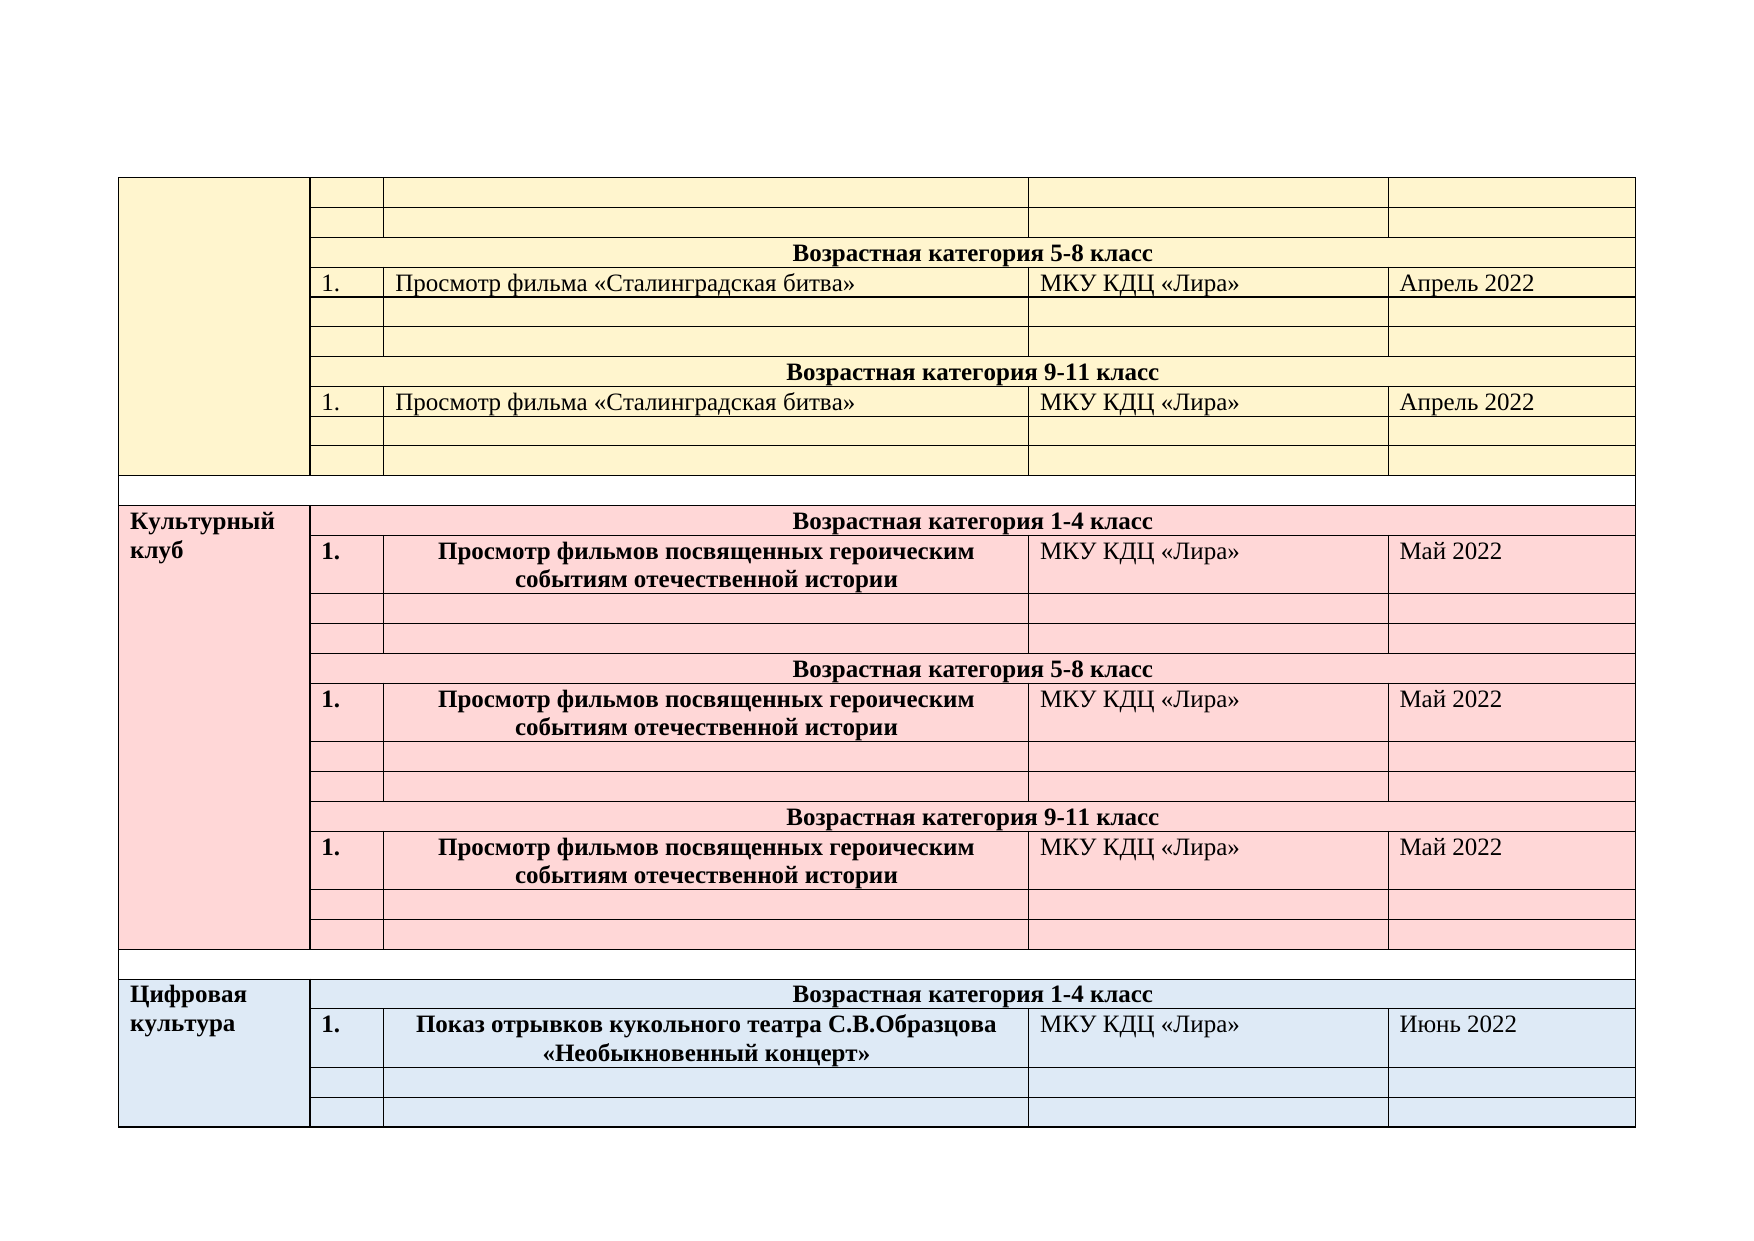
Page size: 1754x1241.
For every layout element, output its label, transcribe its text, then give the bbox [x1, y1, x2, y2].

table_cell МКУ КДЦ «Лира» [1029, 1009, 1388, 1067]
table_cell [311, 772, 383, 801]
table_cell [311, 890, 383, 919]
table_cell [1029, 327, 1388, 356]
table_cell [1389, 417, 1635, 445]
table_cell Возрастная категория 1-4 класс [311, 506, 1635, 535]
table_cell МКУ КДЦ «Лира» [1029, 268, 1388, 296]
table_cell Просмотр фильма «Сталинградская битва» [384, 268, 1028, 296]
table_cell 1. [311, 1009, 383, 1067]
table_cell [1029, 890, 1388, 919]
table_cell [1389, 1068, 1635, 1097]
table_cell 1. [311, 268, 383, 296]
table_cell Возрастная категория 1-4 класс [311, 980, 1635, 1008]
table_cell [1389, 624, 1635, 653]
table_cell [1029, 298, 1388, 326]
table_cell [311, 920, 383, 949]
table_cell 1. [311, 684, 383, 741]
table_cell Просмотр фильмов посвященных героическим событиям отечественной истории [384, 684, 1028, 741]
table_cell [311, 327, 383, 356]
table_cell [311, 1068, 383, 1097]
table_cell Просмотр фильмов посвященных героическим событиям отечественной истории [384, 536, 1028, 593]
table_cell [311, 594, 383, 623]
table_cell [384, 920, 1028, 949]
table_cell Май 2022 [1389, 536, 1635, 593]
table_cell [1029, 624, 1388, 653]
table_cell МКУ КДЦ «Лира» [1029, 684, 1388, 741]
table_cell [384, 624, 1028, 653]
table_cell [311, 178, 383, 207]
table_cell [1389, 446, 1635, 475]
table_cell [1029, 742, 1388, 771]
table_cell Апрель 2022 [1389, 387, 1635, 416]
table_cell [1029, 208, 1388, 237]
table_cell [311, 624, 383, 653]
table_cell Возрастная категория 5-8 класс [311, 238, 1635, 267]
table_cell [384, 742, 1028, 771]
table_cell [311, 208, 383, 237]
table_cell [1029, 594, 1388, 623]
table_cell [1389, 178, 1635, 207]
table_cell [1389, 772, 1635, 801]
table_cell 1. [311, 387, 383, 416]
table_cell [1389, 742, 1635, 771]
table_cell [1389, 1098, 1635, 1126]
table_cell [1029, 920, 1388, 949]
table_cell [1029, 1068, 1388, 1097]
table_cell [1389, 327, 1635, 356]
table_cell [384, 1009, 1028, 1067]
table_cell [384, 446, 1028, 475]
table_cell Возрастная категория 5-8 класс [311, 654, 1635, 683]
table_cell [384, 178, 1028, 207]
table_cell [1389, 920, 1635, 949]
table_cell Цифровая культура [119, 980, 309, 1126]
table_cell Возрастная категория 9-11 класс [311, 357, 1635, 386]
table_cell [384, 417, 1028, 445]
table_cell Апрель 2022 [1389, 268, 1635, 296]
table_cell [384, 298, 1028, 326]
table_cell [384, 594, 1028, 623]
table_cell [311, 298, 383, 326]
table_cell Просмотр фильма «Сталинградская битва» [384, 387, 1028, 416]
table_cell МКУ КДЦ «Лира» [1029, 387, 1388, 416]
table_cell [384, 1068, 1028, 1097]
table_cell [311, 742, 383, 771]
table_cell [1029, 417, 1388, 445]
table_cell [1389, 890, 1635, 919]
table_cell 1. [311, 536, 383, 593]
table_cell [119, 950, 1635, 978]
table_cell [384, 772, 1028, 801]
table_cell Культурный клуб [119, 506, 309, 949]
table_cell [311, 417, 383, 445]
table_cell [1029, 446, 1388, 475]
table_cell Просмотр фильмов посвященных героическим событиям отечественной истории [384, 832, 1028, 889]
table_cell [311, 1098, 383, 1126]
table_cell [1389, 208, 1635, 237]
table_cell Возрастная категория 9-11 класс [311, 802, 1635, 831]
table_cell МКУ КДЦ «Лира» [1029, 536, 1388, 593]
table_cell [1389, 594, 1635, 623]
table_cell Май 2022 [1389, 832, 1635, 889]
table_cell [1389, 298, 1635, 326]
table_cell Май 2022 [1389, 684, 1635, 741]
table_cell [1029, 1098, 1388, 1126]
table_cell [119, 476, 1635, 505]
table_cell [1029, 772, 1388, 801]
table_cell [311, 446, 383, 475]
table_cell Июнь 2022 [1389, 1009, 1635, 1067]
table_cell [384, 890, 1028, 919]
table_cell [384, 1098, 1028, 1126]
table_cell МКУ КДЦ «Лира» [1029, 832, 1388, 889]
table_cell [384, 208, 1028, 237]
table_cell 1. [311, 832, 383, 889]
table_cell [384, 327, 1028, 356]
table_cell [1029, 178, 1388, 207]
